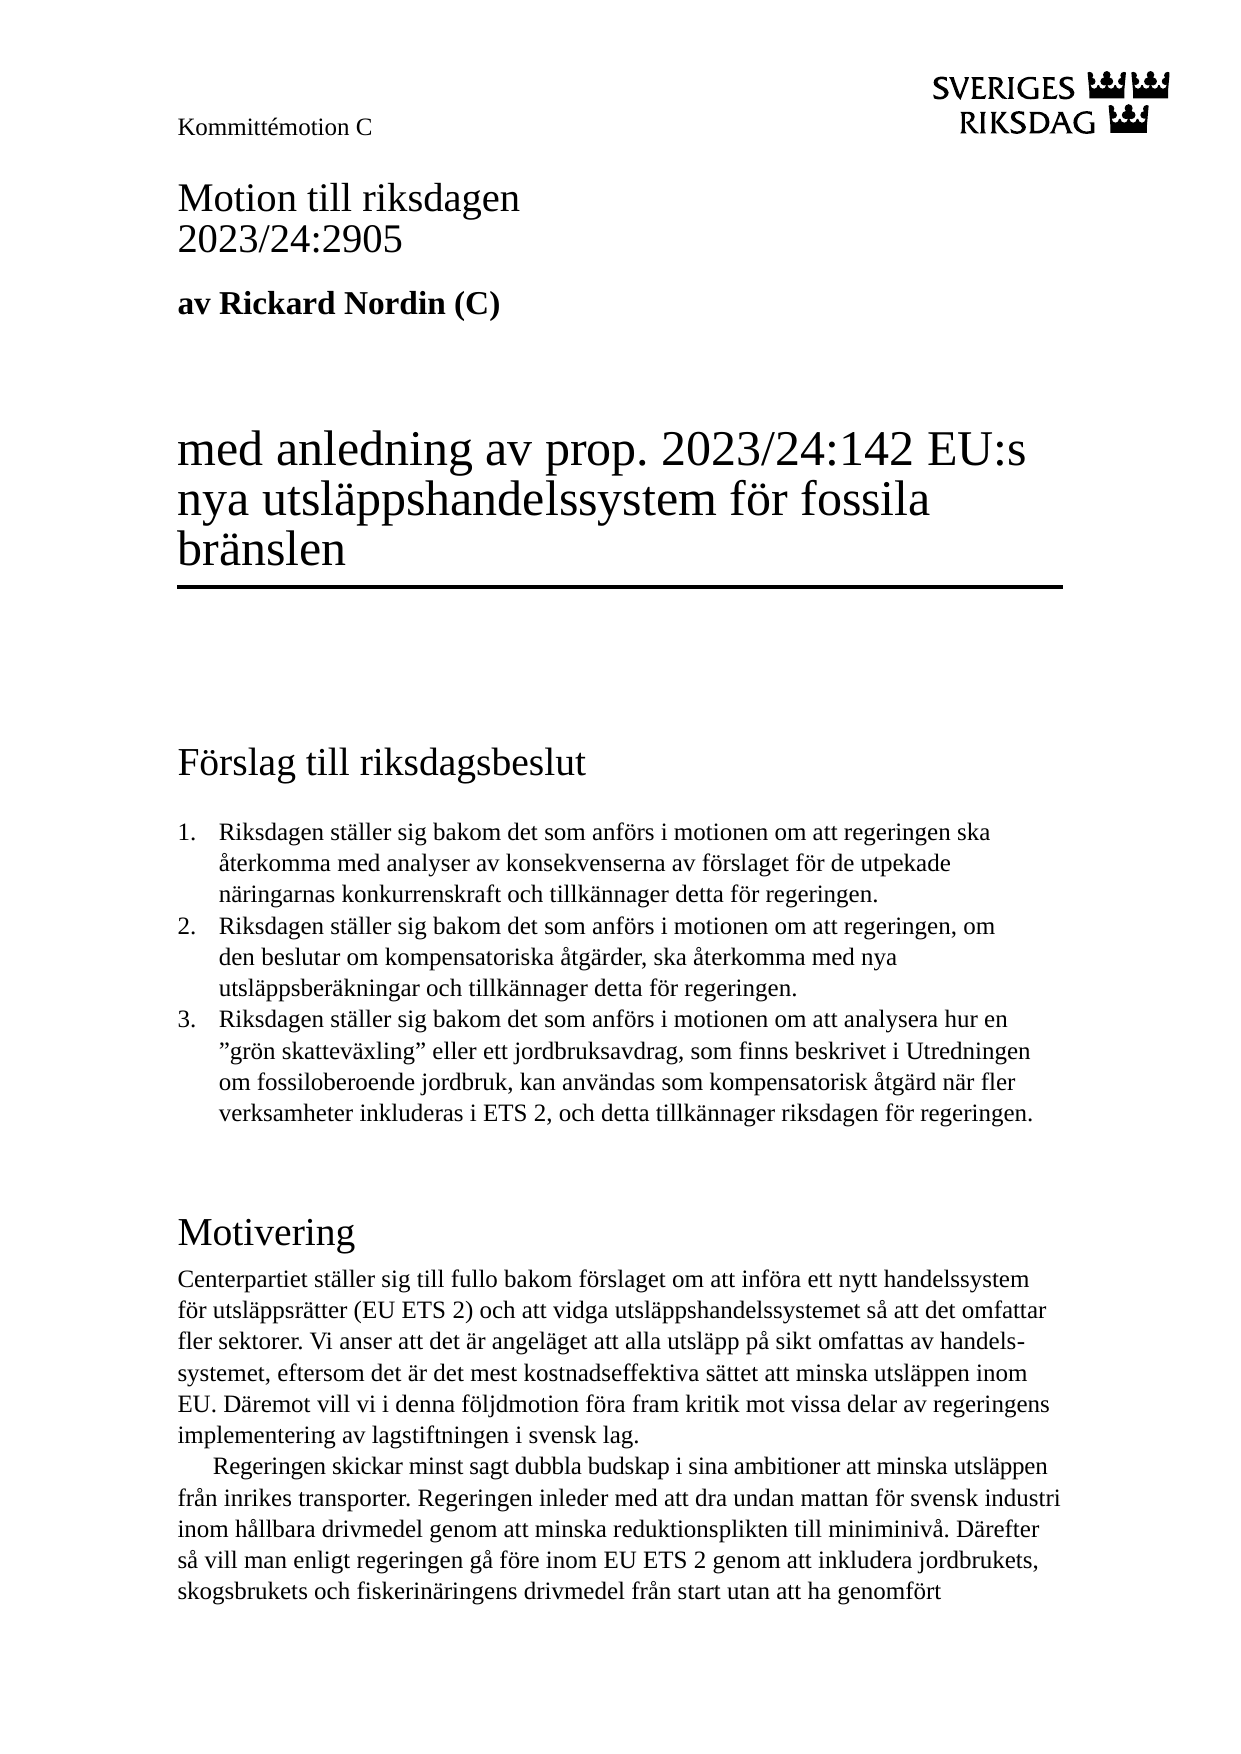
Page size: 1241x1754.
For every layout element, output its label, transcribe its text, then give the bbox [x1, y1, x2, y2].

text Centerpartiet ställer sig till fullo bakom förslaget om att införa ett nytt handelssystem för utsläppsrätter (EU ETS 2) och att vidga utsläppshandelssystemet så att det omfattar fler sektorer. Vi anser att det är angeläget att alla utsläpp på sikt omfattas av handelssystemet, eftersom det är det mest kostnadseffektiva sättet att minska utsläppen inom EU. Däremot vill vi i denna följdmotion föra fram kritik mot vissa delar av regeringens implementering av lagstiftningen i svensk lag. [177, 1261, 1063, 1449]
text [177, 1449, 1063, 1605]
